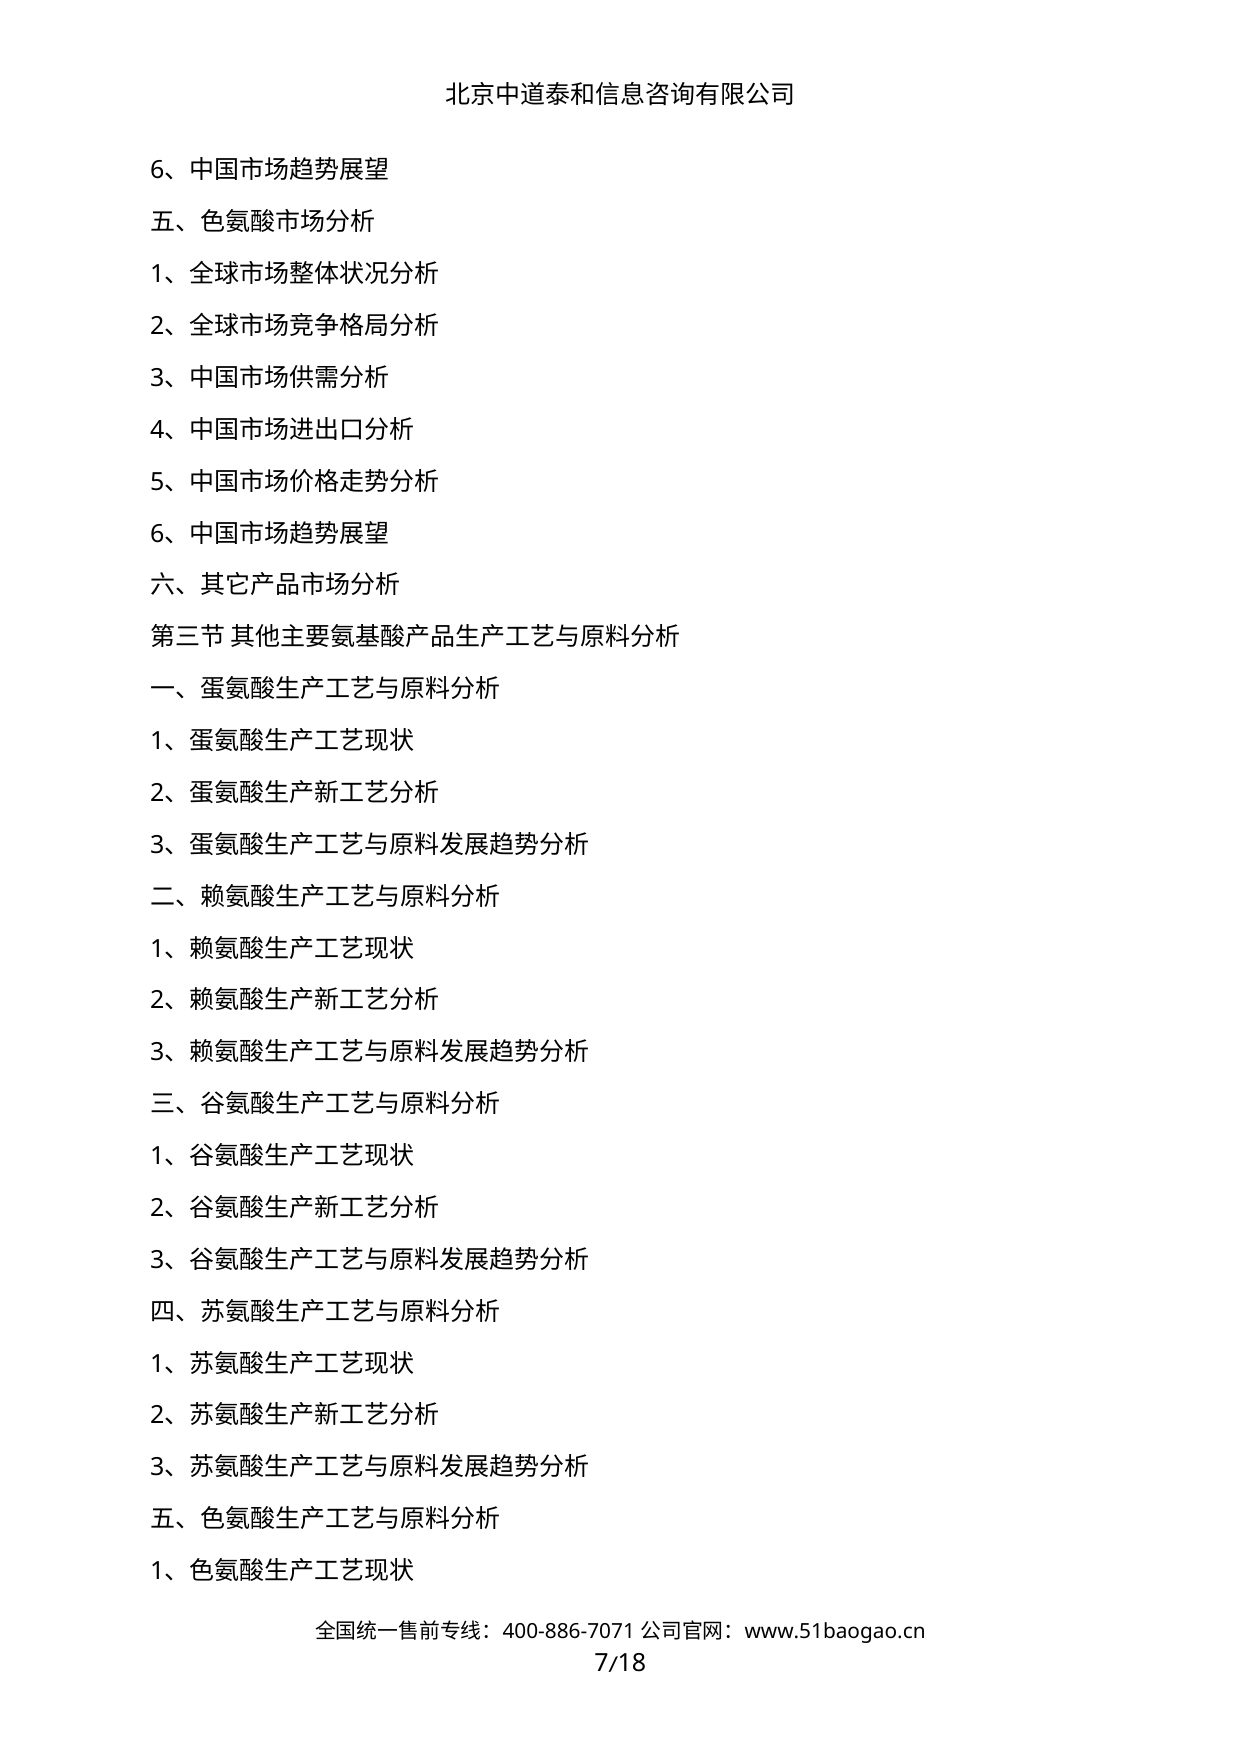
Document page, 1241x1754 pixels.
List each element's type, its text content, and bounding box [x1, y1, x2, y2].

text 6、中国市场趋势展望 [150, 513, 1090, 549]
text 3、谷氨酸生产工艺与原料发展趋势分析 [150, 1239, 1090, 1276]
text 3、赖氨酸生产工艺与原料发展趋势分析 [150, 1032, 1090, 1068]
text 2、赖氨酸生产新工艺分析 [150, 980, 1090, 1016]
text 2、谷氨酸生产新工艺分析 [150, 1187, 1090, 1224]
text 3、中国市场供需分析 [150, 357, 1090, 394]
text 六、其它产品市场分析 [150, 565, 1090, 601]
text 1、谷氨酸生产工艺现状 [150, 1136, 1090, 1172]
text 4、中国市场进出口分析 [150, 409, 1090, 446]
text 6、中国市场趋势展望 [150, 150, 1090, 186]
text 2、蛋氨酸生产新工艺分析 [150, 772, 1090, 809]
text 三、谷氨酸生产工艺与原料分析 [150, 1084, 1090, 1120]
text 3、蛋氨酸生产工艺与原料发展趋势分析 [150, 824, 1090, 861]
text 2、苏氨酸生产新工艺分析 [150, 1395, 1090, 1431]
text 5、中国市场价格走势分析 [150, 461, 1090, 497]
text 一、蛋氨酸生产工艺与原料分析 [150, 669, 1090, 705]
text 3、苏氨酸生产工艺与原料发展趋势分析 [150, 1447, 1090, 1483]
text 四、苏氨酸生产工艺与原料分析 [150, 1291, 1090, 1327]
text 2、全球市场竞争格局分析 [150, 306, 1090, 342]
text 1、蛋氨酸生产工艺现状 [150, 721, 1090, 757]
text 二、赖氨酸生产工艺与原料分析 [150, 876, 1090, 912]
text 1、苏氨酸生产工艺现状 [150, 1343, 1090, 1379]
text 1、全球市场整体状况分析 [150, 254, 1090, 290]
text 五、色氨酸生产工艺与原料分析 [150, 1499, 1090, 1535]
text 第三节 其他主要氨基酸产品生产工艺与原料分析 [150, 617, 1090, 653]
text 1、色氨酸生产工艺现状 [150, 1551, 1090, 1587]
text 1、赖氨酸生产工艺现状 [150, 928, 1090, 964]
text 五、色氨酸市场分析 [150, 202, 1090, 238]
